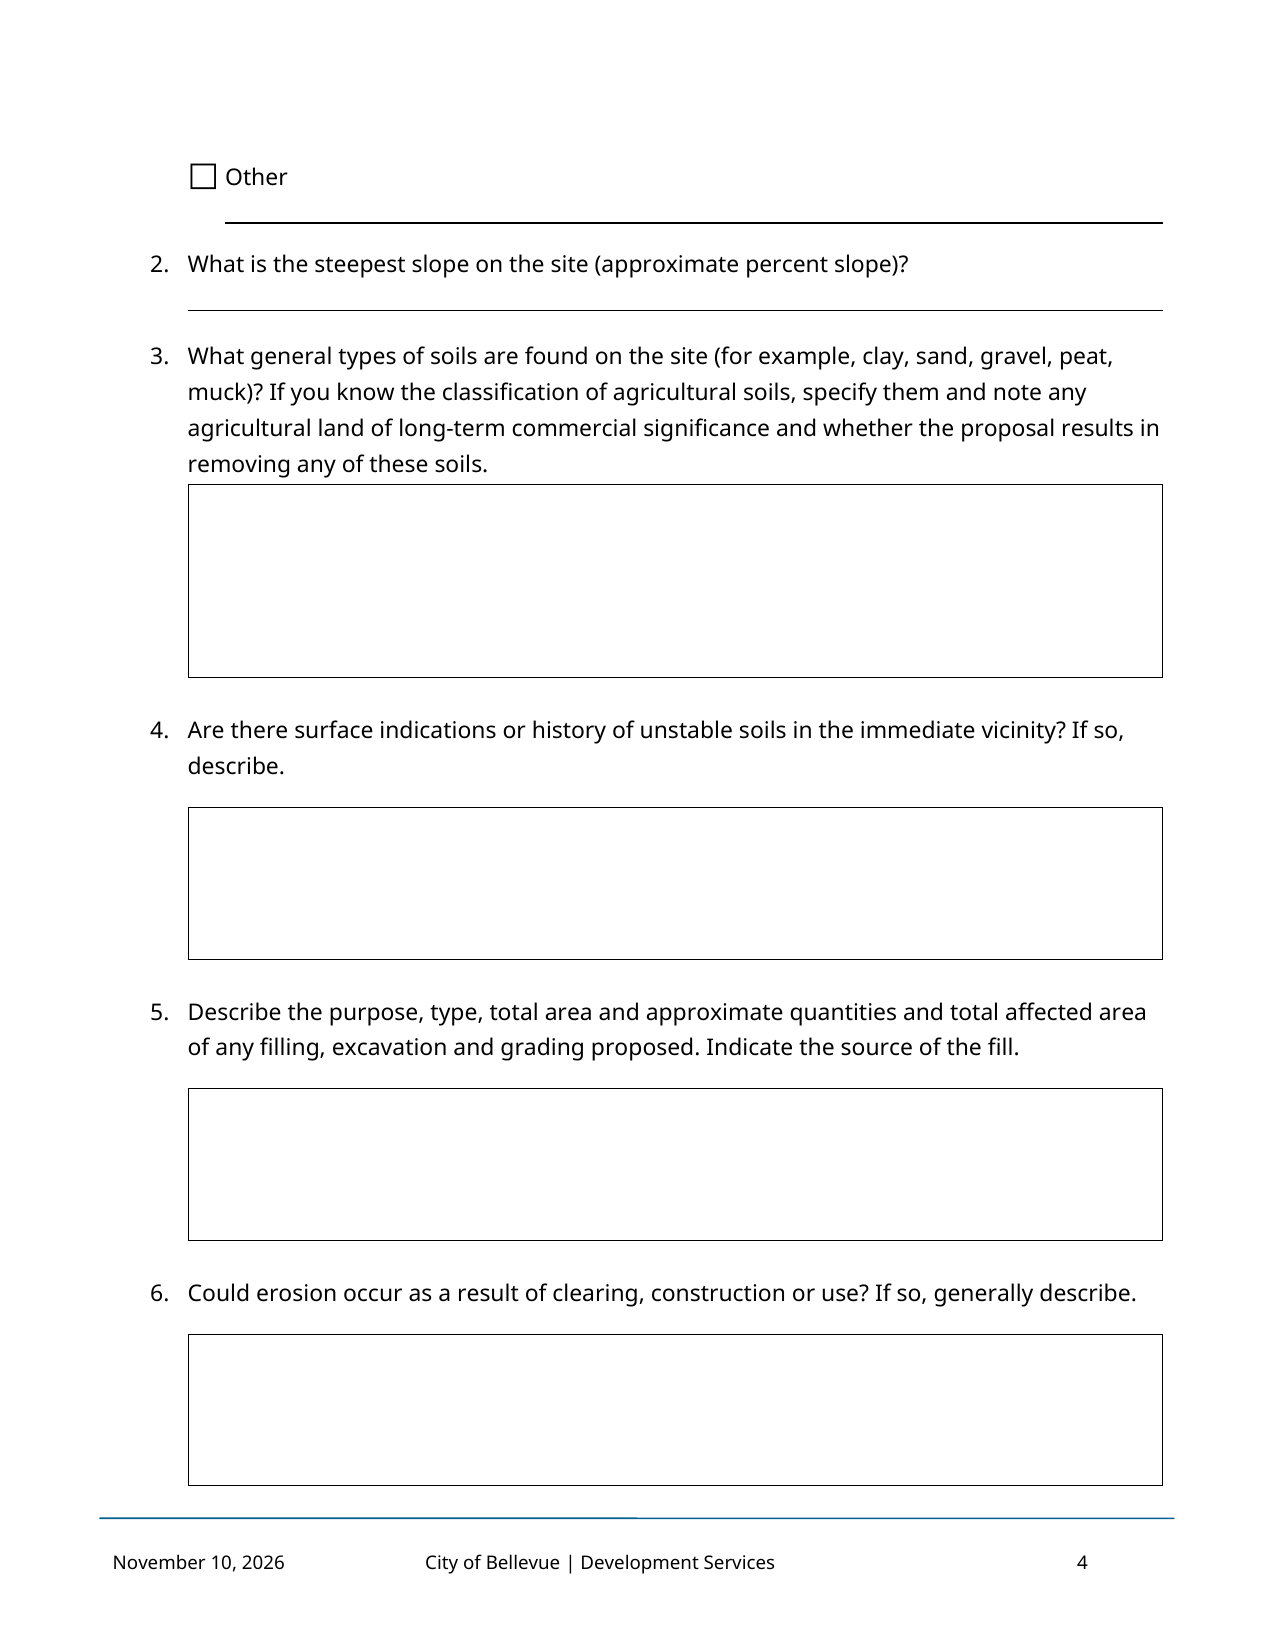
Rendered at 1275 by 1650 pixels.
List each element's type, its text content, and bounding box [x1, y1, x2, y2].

list Could erosion occur as a result of clearing, construction or use? If so, generally describe. [150, 1277, 1162, 1308]
list Other [187, 150, 1162, 227]
table_header [189, 1089, 1162, 1240]
list Describe the purpose, type, total area and approximate quantities and total affected area of any filling, excavation and grading proposed. Indicate the source of the fill. [150, 995, 1162, 1063]
list What is the steepest slope on the site (approximate percent slope)? [150, 247, 1162, 315]
table_header [189, 485, 1162, 677]
list Are there surface indications or history of unstable soils in the immediate vicinity? If so, describe. [150, 714, 1162, 781]
table_header [189, 1335, 1162, 1485]
table_header [189, 808, 1162, 958]
list What general types of soils are found on the site (for example, clay, sand, gravel, peat, muck)? If you know the classification of agricultural soils, specify them and note any agricultural land of long-term commercial significance and whether the proposal results in removing any of these soils. [150, 340, 1162, 479]
